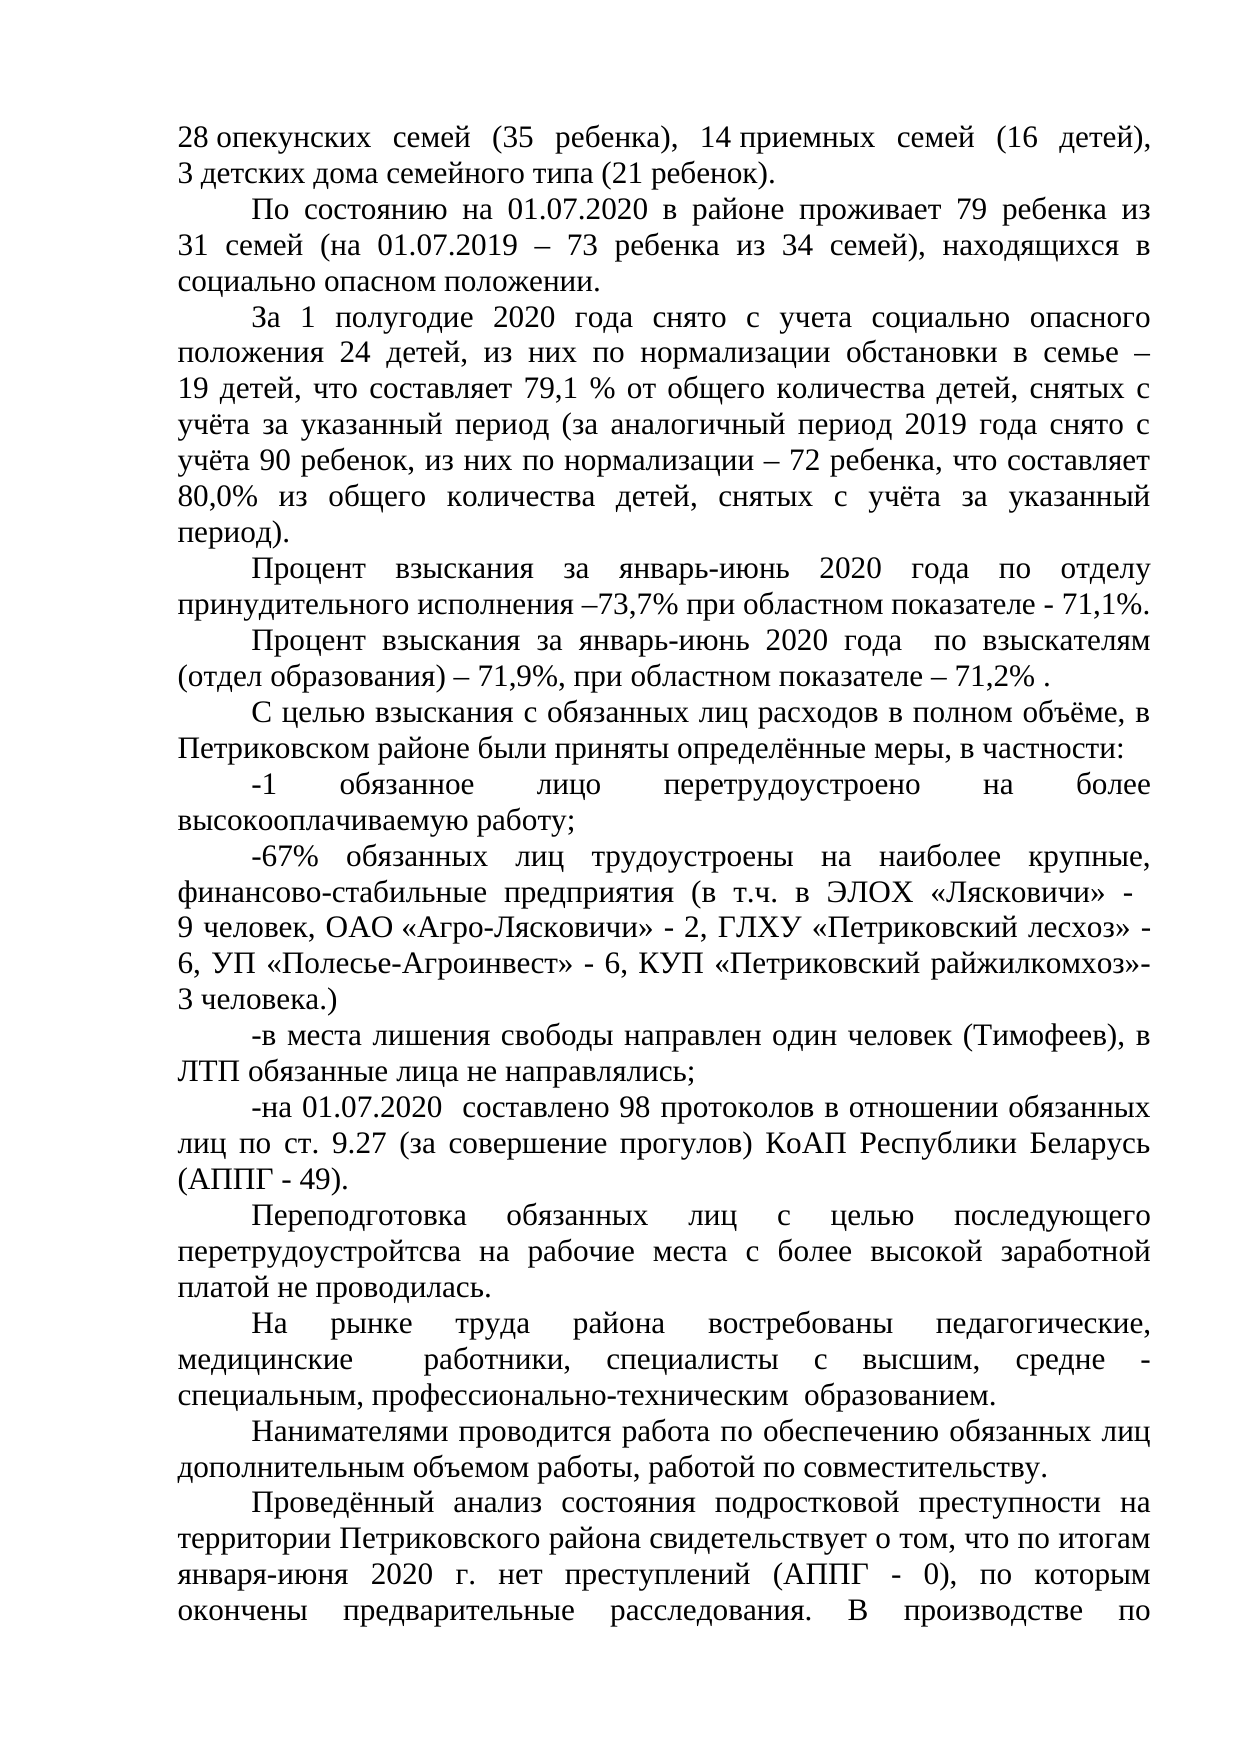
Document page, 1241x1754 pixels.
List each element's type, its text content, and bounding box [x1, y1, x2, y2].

text -в места лишения свободы направлен один человек (Тимофеев), в ЛТП обязанные лица не направлялись; [177, 1017, 1152, 1088]
text Процент взыскания за январь-июнь 2020 года по взыскателям (отдел образования) – 71,9%, при областном показателе – 71,2% . [177, 621, 1152, 693]
text -на 01.07.2020 составлено 98 протоколов в отношении обязанных лиц по ст. 9.27 (за совершение прогулов) КоАП Республики Беларусь (АППГ - 49). [177, 1088, 1152, 1196]
text За 1 полугодие 2020 года снято с учета социально опасного положения 24 детей, из них по нормализации обстановки в семье – 19 детей, что составляет 79,1 % от общего количества детей, снятых с учёта за указанный период (за аналогичный период 2019 года снято с учёта 90 ребенок, из них по нормализации – 72 ребенка, что составляет 80,0% из общего количества детей, снятых с учёта за указанный период). [177, 298, 1152, 549]
text -1 обязанное лицо перетрудоустроено на более высокооплачиваемую работу; [177, 765, 1152, 837]
text Переподготовка обязанных лиц с целью последующего перетрудоустройтсва на рабочие места с более высокой заработной платой не проводилась. [177, 1196, 1152, 1304]
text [177, 1484, 1152, 1627]
text По состоянию на 01.07.2020 в районе проживает 79 ребенка из 31 семей (на 01.07.2019 – 73 ребенка из 34 семей), находящихся в социально опасном положении. [177, 190, 1152, 298]
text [177, 118, 1152, 190]
text Процент взыскания за январь-июнь 2020 года по отделу принудительного исполнения –73,7% при областном показателе - 71,1%. [177, 549, 1152, 621]
text -67% обязанных лиц трудоустроены на наиболее крупные, финансово-стабильные предприятия (в т.ч. в ЭЛОХ «Лясковичи» - 9 человек, ОАО «Агро-Лясковичи» - 2, ГЛХУ «Петриковский лесхоз» -6, УП «Полесье-Агроинвест» - 6, КУП «Петриковский райжилкомхоз»- 3 человека.) [177, 837, 1152, 1017]
text Нанимателями проводится работа по обеспечению обязанных лиц дополнительным объемом работы, работой по совместительству. [177, 1412, 1152, 1484]
text На рынке труда района востребованы педагогические, медицинские работники, специалисты с высшим, средне - специальным, профессионально-техническим образованием. [177, 1304, 1152, 1412]
text С целью взыскания с обязанных лиц расходов в полном объёме, в Петриковском районе были приняты определённые меры, в частности: [177, 693, 1152, 765]
